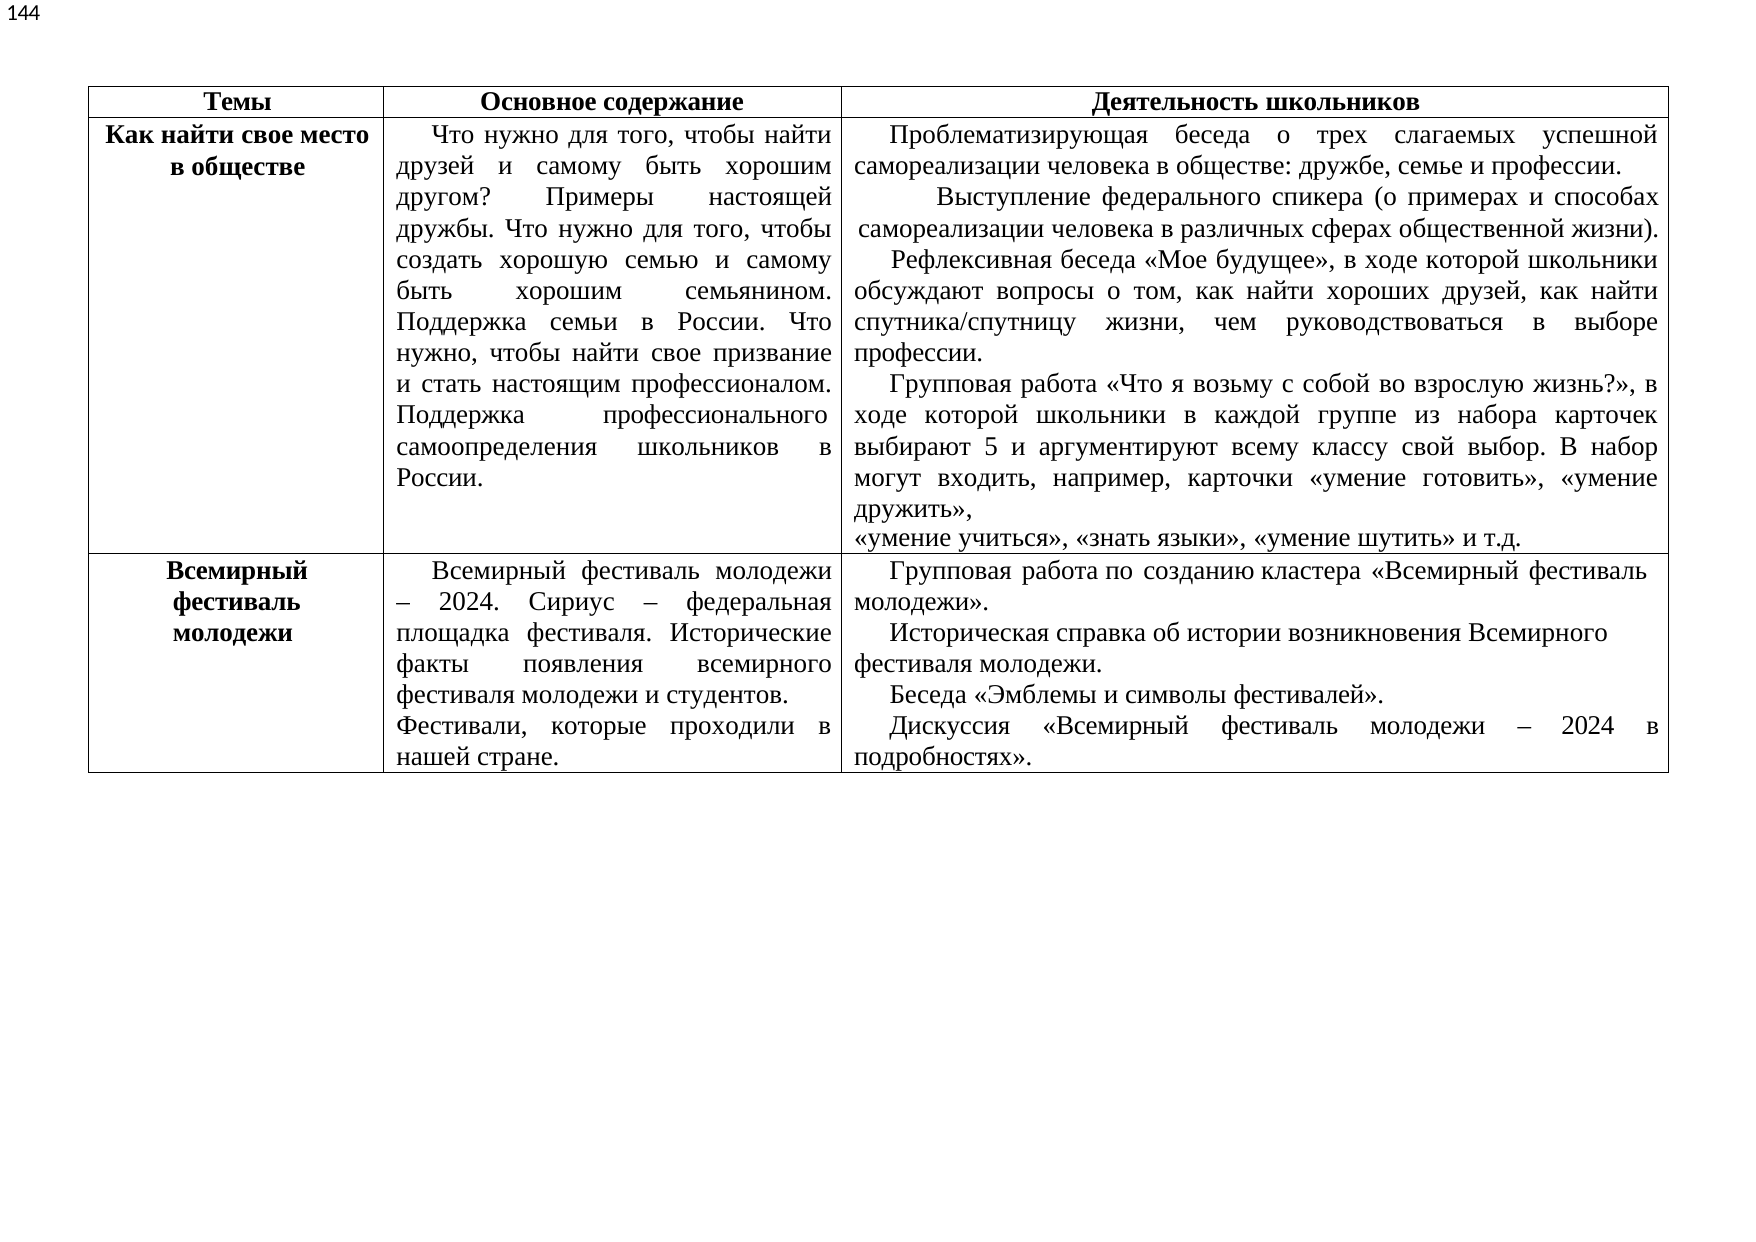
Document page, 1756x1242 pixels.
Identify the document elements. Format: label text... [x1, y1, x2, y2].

table_cell Всемирный фестиваль молодежи – 2024. Сириус – федеральная площадка фестиваля. Исторические факты появления всемирного фестиваля молодежи и студентов. Фестивали, которые проходили в нашей стране. [384, 554, 841, 772]
table_cell Групповая работа по созданию кластера «Всемирный фестиваль молодежи». Историческая справка об истории возникновения Всемирного фестиваля молодежи. Беседа «Эмблемы и символы фестивалей». Дискуссия «Всемирный фестиваль молодежи – 2024 в подробностях». [842, 554, 1668, 772]
table_cell Всемирный фестиваль молодежи [89, 554, 383, 772]
table_cell Проблематизирующая беседа о трех слагаемых успешной самореализации человека в обществе: дружбе, семье и профессии. Выступление федерального спикера (о примерах и способах самореализации человека в различных сферах общественной жизни). Рефлексивная беседа «Мое будущее», в ходе которой школьники обсуждают вопросы о том, как найти хороших друзей, как найти спутника/спутницу жизни, чем руководствоваться в выборе профессии. Групповая работа «Что я возьму с собой во взрослую жизнь?», в ходе которой школьники в каждой группе из набора карточек выбирают 5 и аргументируют всему классу свой выбор. В набор могут входить, например, карточки «умение готовить», «умение дружить», «умение учиться», «знать языки», «умение шутить» и т.д. [842, 118, 1668, 553]
table_header Деятельность школьников [842, 87, 1668, 117]
table_header Темы [89, 87, 383, 117]
table_cell Что нужно для того, чтобы найти друзей и самому быть хорошим другом? Примеры настоящей дружбы. Что нужно для того, чтобы создать хорошую семью и самому быть хорошим семьянином. Поддержка семьи в России. Что нужно, чтобы найти свое призвание и стать настоящим профессионалом. Поддержка профессионального самоопределения школьников в России. [384, 118, 841, 553]
table_cell Как найти свое место в обществе [89, 118, 383, 553]
table_header Основное содержание [384, 87, 841, 117]
